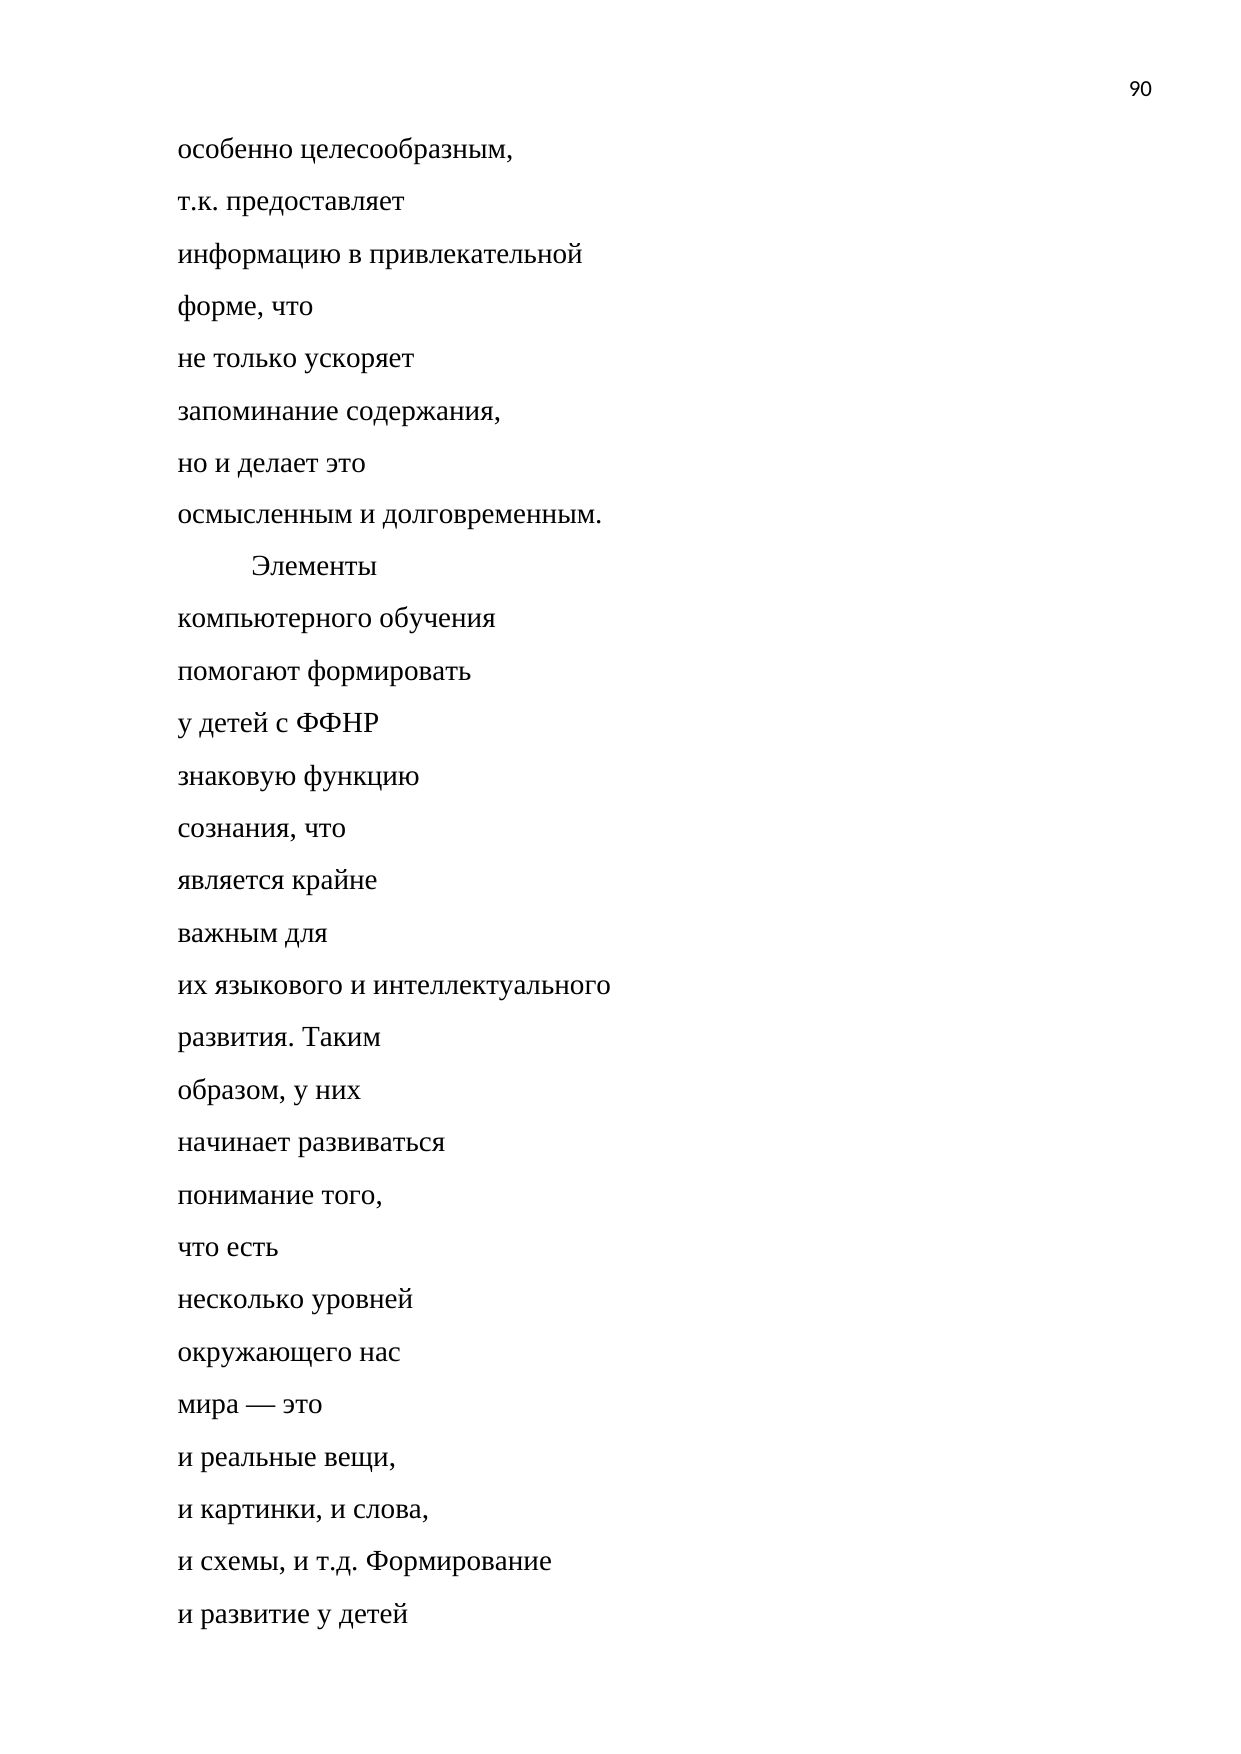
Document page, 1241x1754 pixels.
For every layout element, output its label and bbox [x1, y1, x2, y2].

text [177, 130, 1152, 530]
text [177, 547, 1152, 1631]
